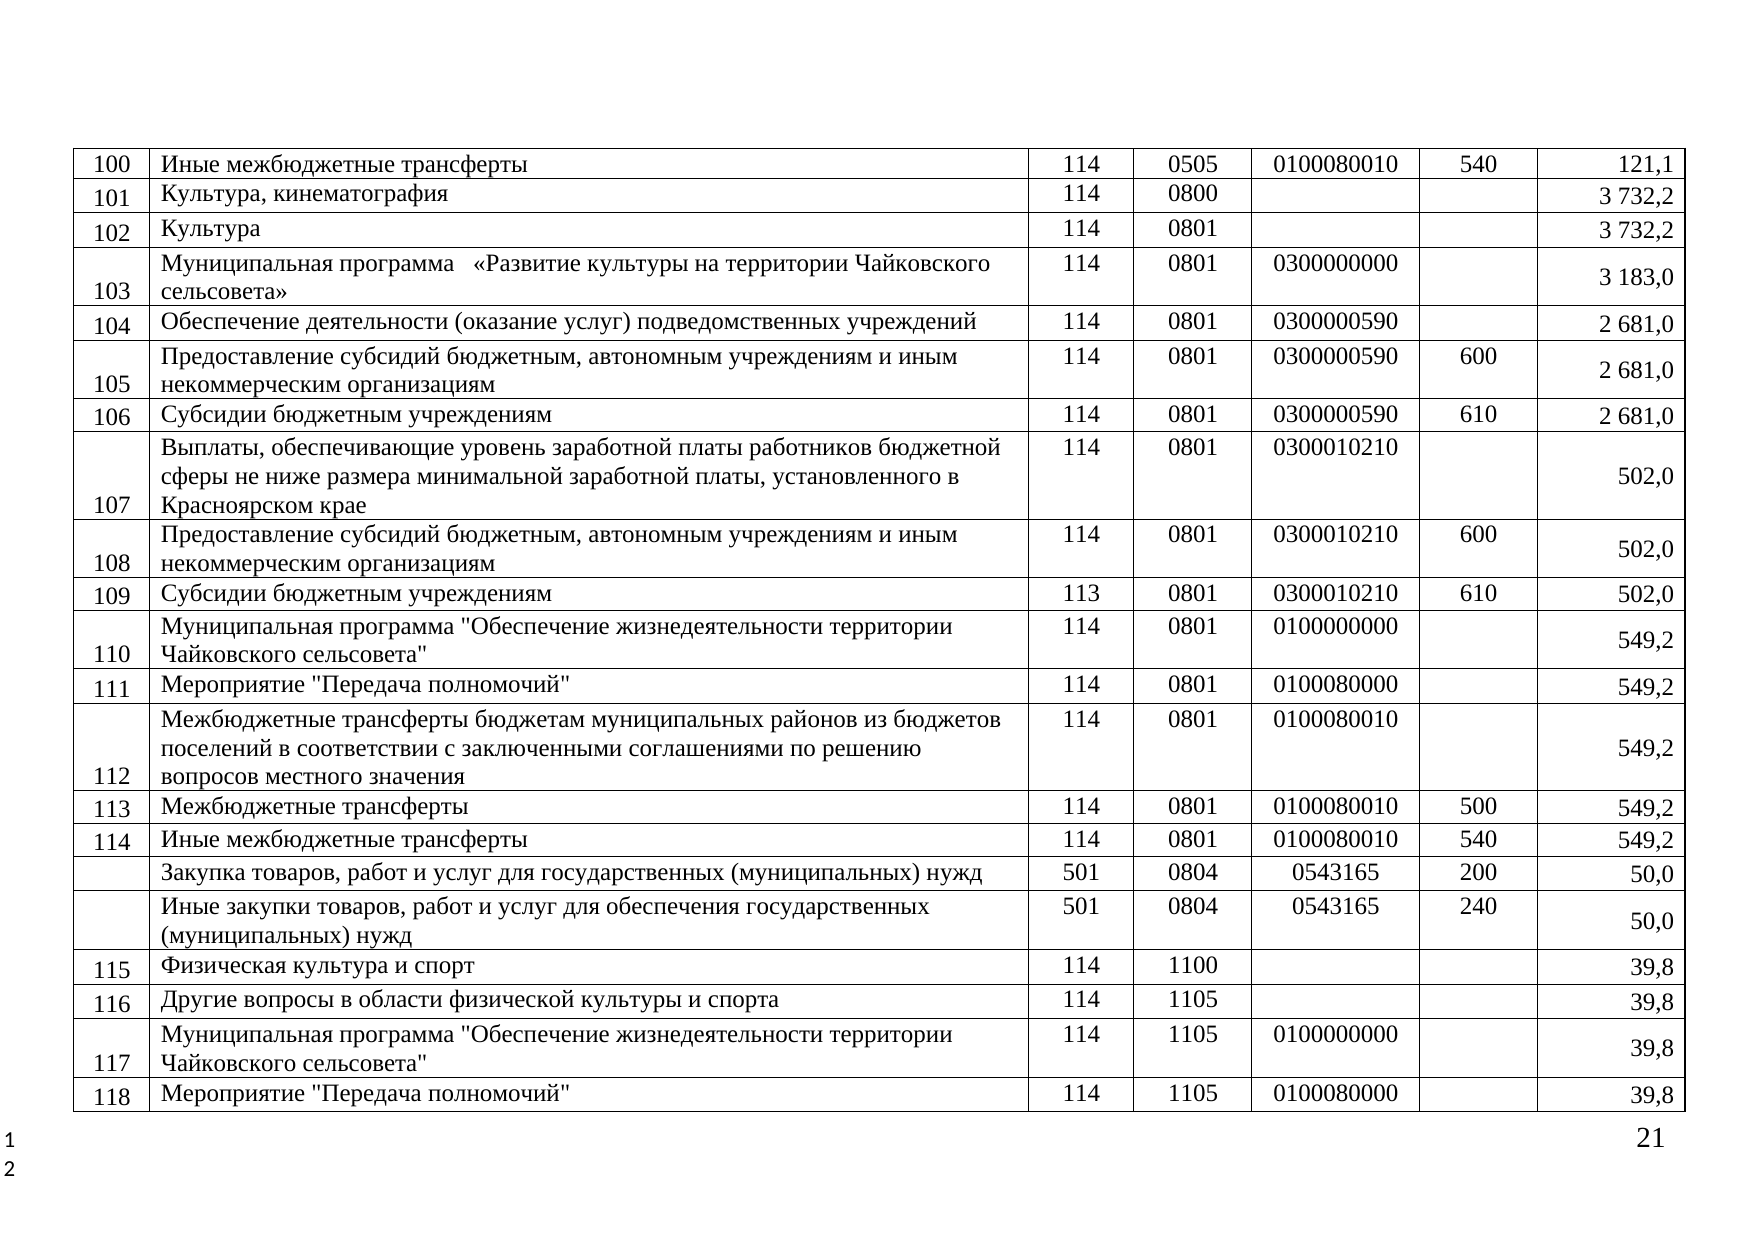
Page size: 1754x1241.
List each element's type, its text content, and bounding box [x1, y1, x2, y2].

table_cell 200 [1420, 857, 1537, 890]
table_cell 540 [1420, 149, 1537, 177]
table_cell 1105 [1134, 1019, 1251, 1077]
table_cell 114 [74, 824, 149, 856]
table_cell 113 [74, 791, 149, 823]
table_cell Мероприятие "Передача полномочий" [150, 669, 1028, 703]
table_cell 109 [74, 578, 149, 610]
table_cell Межбюджетные трансферты [150, 791, 1028, 823]
table_cell 116 [74, 985, 149, 1018]
table_cell 600 [1420, 520, 1537, 577]
table_cell Иные закупки товаров, работ и услуг для обеспечения государственных (муниципальных) нужд [150, 891, 1028, 949]
table_cell [74, 891, 149, 949]
table_cell 0300000000 [1252, 248, 1419, 305]
table_cell 500 [1420, 791, 1537, 823]
table_cell 101 [74, 179, 149, 212]
table_cell Муниципальная программа "Обеспечение жизнедеятельности территории Чайковского сельсовета" [150, 1019, 1028, 1077]
table_cell 104 [74, 306, 149, 340]
table_cell 114 [1029, 149, 1133, 177]
table_cell Культура, кинематография [150, 179, 1028, 212]
table_cell 107 [74, 432, 149, 518]
table_cell 0505 [1134, 149, 1251, 177]
table_cell 0100000000 [1252, 1019, 1419, 1077]
table_cell 110 [74, 611, 149, 668]
table_cell 106 [74, 399, 149, 431]
table_cell 549,2 [1538, 824, 1684, 856]
table_cell 0801 [1134, 432, 1251, 518]
table_cell 0300010210 [1252, 432, 1419, 518]
table_cell 0801 [1134, 578, 1251, 610]
table_cell 0801 [1134, 791, 1251, 823]
table_cell 111 [74, 669, 149, 703]
table_cell 549,2 [1538, 791, 1684, 823]
table_cell Культура [150, 213, 1028, 247]
table_cell 0801 [1134, 704, 1251, 790]
table_cell 0800 [1134, 179, 1251, 212]
table_cell Другие вопросы в области физической культуры и спорта [150, 985, 1028, 1018]
table_cell 540 [1420, 824, 1537, 856]
table_cell Иные межбюджетные трансферты [150, 149, 1028, 177]
table_cell 0801 [1134, 248, 1251, 305]
table_cell 0100080000 [1252, 1078, 1419, 1111]
table_cell [1252, 950, 1419, 983]
table_cell 549,2 [1538, 611, 1684, 668]
table_cell 112 [74, 704, 149, 790]
table_cell 502,0 [1538, 432, 1684, 518]
table_cell 0300010210 [1252, 520, 1419, 577]
table_cell 0801 [1134, 306, 1251, 340]
table_cell 502,0 [1538, 520, 1684, 577]
table_cell Выплаты, обеспечивающие уровень заработной платы работников бюджетной сферы не ниже размера минимальной заработной платы, установленного в Красноярском крае [150, 432, 1028, 518]
table_cell 600 [1420, 341, 1537, 398]
table_cell [1420, 248, 1537, 305]
table_cell 0801 [1134, 824, 1251, 856]
table_cell 50,0 [1538, 891, 1684, 949]
table_cell 118 [74, 1078, 149, 1111]
table_cell 0801 [1134, 520, 1251, 577]
table_cell 114 [1029, 950, 1133, 983]
table_cell 3 732,2 [1538, 213, 1684, 247]
table_cell 502,0 [1538, 578, 1684, 610]
table_cell 39,8 [1538, 985, 1684, 1018]
table_cell Обеспечение деятельности (оказание услуг) подведомственных учреждений [150, 306, 1028, 340]
table_cell 0100080000 [1252, 669, 1419, 703]
table_cell 113 [1029, 578, 1133, 610]
table_cell 0801 [1134, 399, 1251, 431]
table_cell 2 681,0 [1538, 399, 1684, 431]
table_cell Мероприятие "Передача полномочий" [150, 1078, 1028, 1111]
table_cell [1420, 985, 1537, 1018]
table_cell 610 [1420, 578, 1537, 610]
table_cell 114 [1029, 791, 1133, 823]
table_cell 100 [74, 149, 149, 177]
table_cell Физическая культура и спорт [150, 950, 1028, 983]
table_cell 114 [1029, 520, 1133, 577]
table_cell 2 681,0 [1538, 306, 1684, 340]
table_cell 114 [1029, 824, 1133, 856]
table_cell 0100000000 [1252, 611, 1419, 668]
table_cell 114 [1029, 306, 1133, 340]
table_cell 3 183,0 [1538, 248, 1684, 305]
table_cell 0300000590 [1252, 341, 1419, 398]
table_cell 114 [1029, 669, 1133, 703]
table_cell 0801 [1134, 611, 1251, 668]
table_cell 0300000590 [1252, 306, 1419, 340]
table_cell [1420, 1078, 1537, 1111]
table_cell Межбюджетные трансферты бюджетам муниципальных районов из бюджетов поселений в соответствии с заключенными соглашениями по решению вопросов местного значения [150, 704, 1028, 790]
table_cell 117 [74, 1019, 149, 1077]
table_cell [1420, 611, 1537, 668]
table_cell 0801 [1134, 669, 1251, 703]
table_cell 102 [74, 213, 149, 247]
table_cell 39,8 [1538, 1019, 1684, 1077]
table_cell 501 [1029, 857, 1133, 890]
table_cell 0804 [1134, 891, 1251, 949]
table_cell 2 681,0 [1538, 341, 1684, 398]
table_cell 115 [74, 950, 149, 983]
table_cell 610 [1420, 399, 1537, 431]
table_cell 114 [1029, 432, 1133, 518]
table_cell Муниципальная программа "Обеспечение жизнедеятельности территории Чайковского сельсовета" [150, 611, 1028, 668]
table_cell 50,0 [1538, 857, 1684, 890]
table_cell 103 [74, 248, 149, 305]
table_cell 121,1 [1538, 149, 1684, 177]
table_cell [1252, 179, 1419, 212]
table_cell [1420, 432, 1537, 518]
table_cell 1100 [1134, 950, 1251, 983]
table_cell Предоставление субсидий бюджетным, автономным учреждениям и иным некоммерческим организациям [150, 341, 1028, 398]
table_cell 0100080010 [1252, 149, 1419, 177]
table_cell 0300000590 [1252, 399, 1419, 431]
table_cell 549,2 [1538, 669, 1684, 703]
table_cell 0100080010 [1252, 824, 1419, 856]
table_cell 240 [1420, 891, 1537, 949]
table_cell [74, 857, 149, 890]
table_cell 1105 [1134, 985, 1251, 1018]
table_cell 1105 [1134, 1078, 1251, 1111]
table_cell 3 732,2 [1538, 179, 1684, 212]
table_cell [1420, 213, 1537, 247]
table_cell 114 [1029, 611, 1133, 668]
table_cell 0543165 [1252, 891, 1419, 949]
table_cell Субсидии бюджетным учреждениям [150, 578, 1028, 610]
table_cell 114 [1029, 248, 1133, 305]
table_cell Предоставление субсидий бюджетным, автономным учреждениям и иным некоммерческим организациям [150, 520, 1028, 577]
table_cell 114 [1029, 985, 1133, 1018]
table_cell 114 [1029, 399, 1133, 431]
table_cell [1420, 950, 1537, 983]
table_cell [1420, 1019, 1537, 1077]
table_cell [1420, 179, 1537, 212]
table_cell [1252, 213, 1419, 247]
table_cell 0300010210 [1252, 578, 1419, 610]
table_cell 0543165 [1252, 857, 1419, 890]
table_cell 39,8 [1538, 950, 1684, 983]
table_cell 114 [1029, 1019, 1133, 1077]
table_cell 114 [1029, 179, 1133, 212]
table_cell 0804 [1134, 857, 1251, 890]
table_cell 549,2 [1538, 704, 1684, 790]
table_cell 114 [1029, 1078, 1133, 1111]
table_cell 0801 [1134, 213, 1251, 247]
table_cell Иные межбюджетные трансферты [150, 824, 1028, 856]
table_cell [1252, 985, 1419, 1018]
table_cell 114 [1029, 341, 1133, 398]
table_cell 105 [74, 341, 149, 398]
table_cell 114 [1029, 213, 1133, 247]
table_cell 0100080010 [1252, 791, 1419, 823]
table_cell [1420, 704, 1537, 790]
table_cell 0801 [1134, 341, 1251, 398]
table_cell Закупка товаров, работ и услуг для государственных (муниципальных) нужд [150, 857, 1028, 890]
table_cell 108 [74, 520, 149, 577]
table_cell 501 [1029, 891, 1133, 949]
table_cell Муниципальная программа «Развитие культуры на территории Чайковского сельсовета» [150, 248, 1028, 305]
table_cell 39,8 [1538, 1078, 1684, 1111]
table_cell 0100080010 [1252, 704, 1419, 790]
table_cell [1420, 306, 1537, 340]
table_cell Субсидии бюджетным учреждениям [150, 399, 1028, 431]
table_cell [1420, 669, 1537, 703]
table_cell 114 [1029, 704, 1133, 790]
